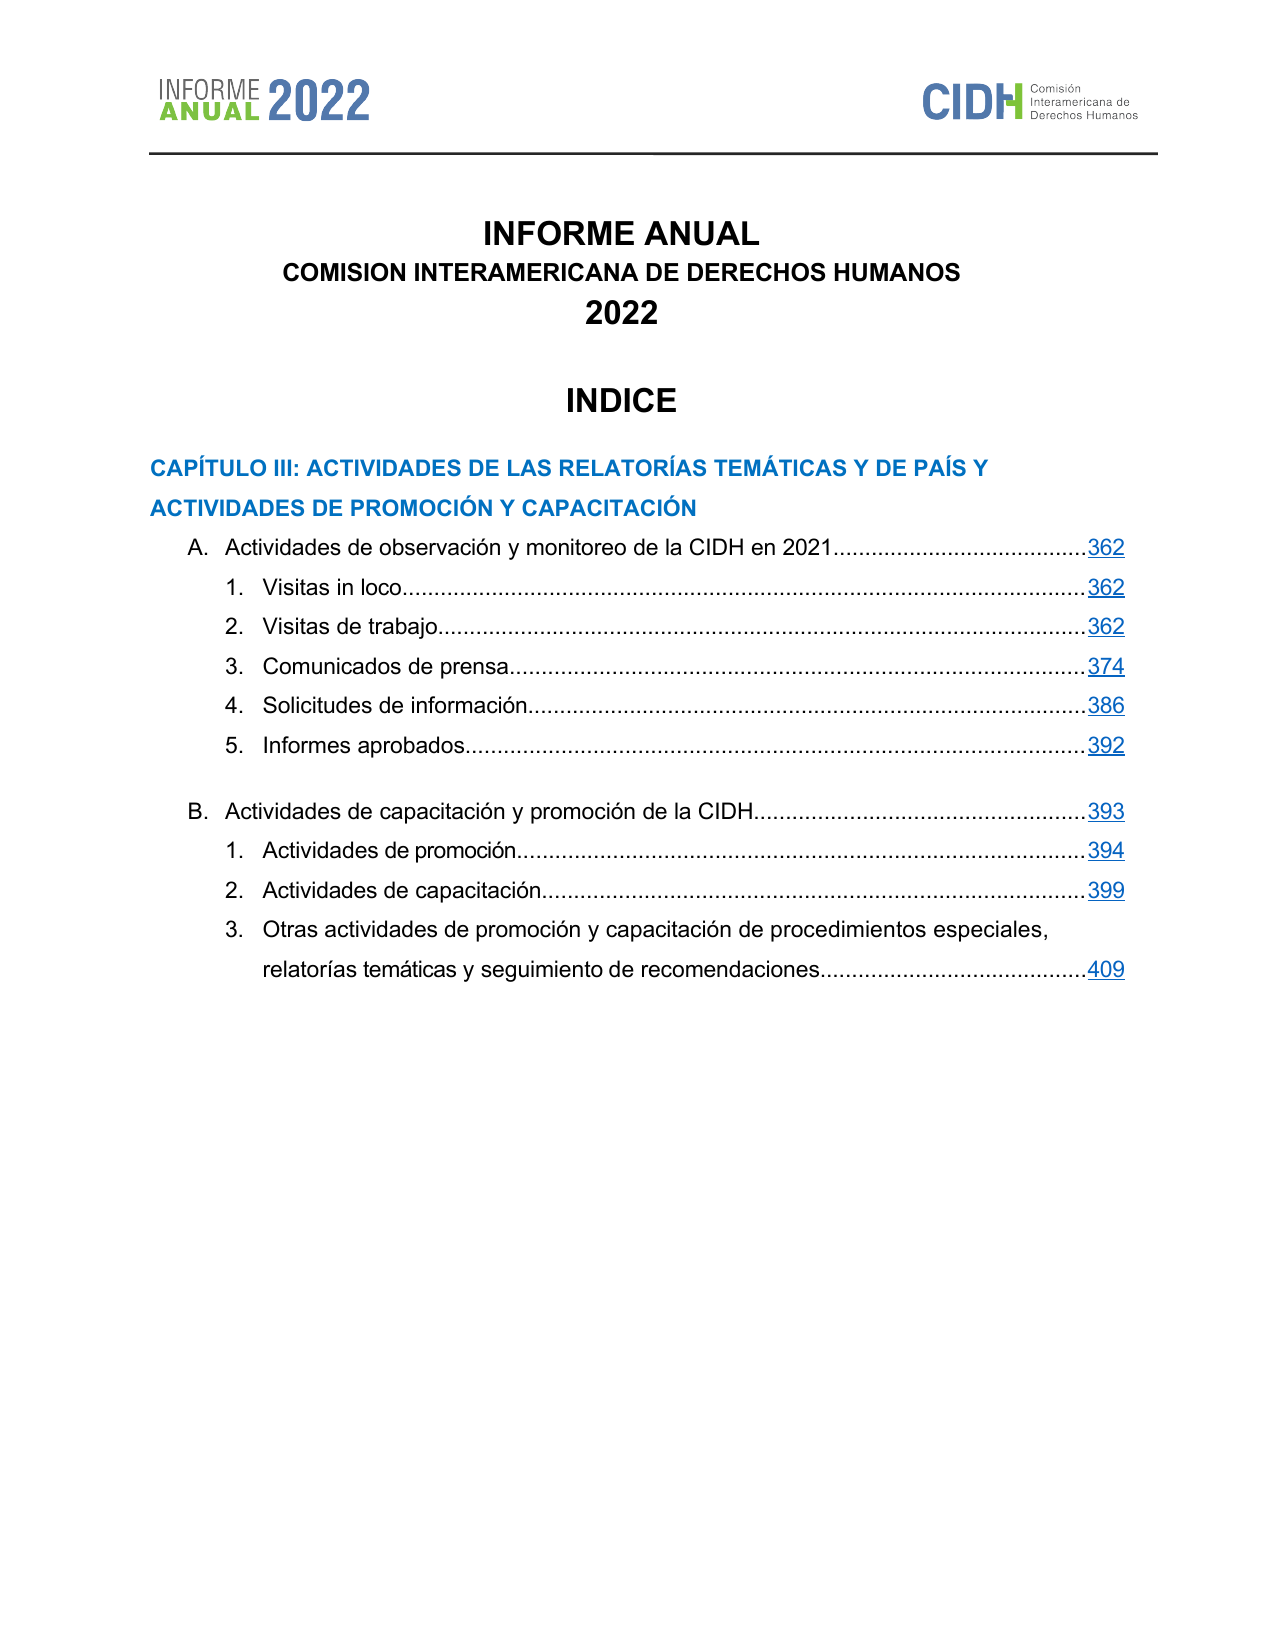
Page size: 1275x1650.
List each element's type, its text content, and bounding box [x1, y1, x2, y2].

subtitle INFORME ANUAL [247, 214, 996, 252]
list Informes aprobados 392 [225, 732, 1125, 758]
subtitle Actividades de capacitación 399 [225, 877, 1125, 903]
subtitle COMISION INTERAMERICANA DE DERECHOS HUMANOS [247, 258, 996, 287]
list Visitas de trabajo 362 [225, 613, 1125, 639]
picture [150, 73, 374, 126]
picture [914, 73, 1158, 130]
text CAPÍTULO III: ACTIVIDADES DE LAS RELATORĺAS TEMÁTICAS Y DE PAÍS Y ACTIVIDADES DE PROMOCIÓN Y CAPACITACIÓN [150, 455, 1125, 521]
subtitle Actividades de promoción 394 [225, 837, 1125, 864]
subtitle 2022 [247, 293, 996, 331]
list Actividades de observación y monitoreo de la CIDH en 2021 362 [187, 534, 1125, 561]
list Visitas in loco 362 [225, 574, 1125, 600]
subtitle Otras actividades de promoción y capacitación de procedimientos especiales, relatorías temáticas y seguimiento de recomendaciones 409 [225, 916, 1125, 982]
subtitle Actividades de capacitación y promoción de la CIDH 393 [187, 798, 1125, 824]
subtitle INDICE [247, 381, 996, 419]
list Solicitudes de información 386 [225, 692, 1125, 718]
list Comunicados de prensa 374 [225, 653, 1125, 679]
